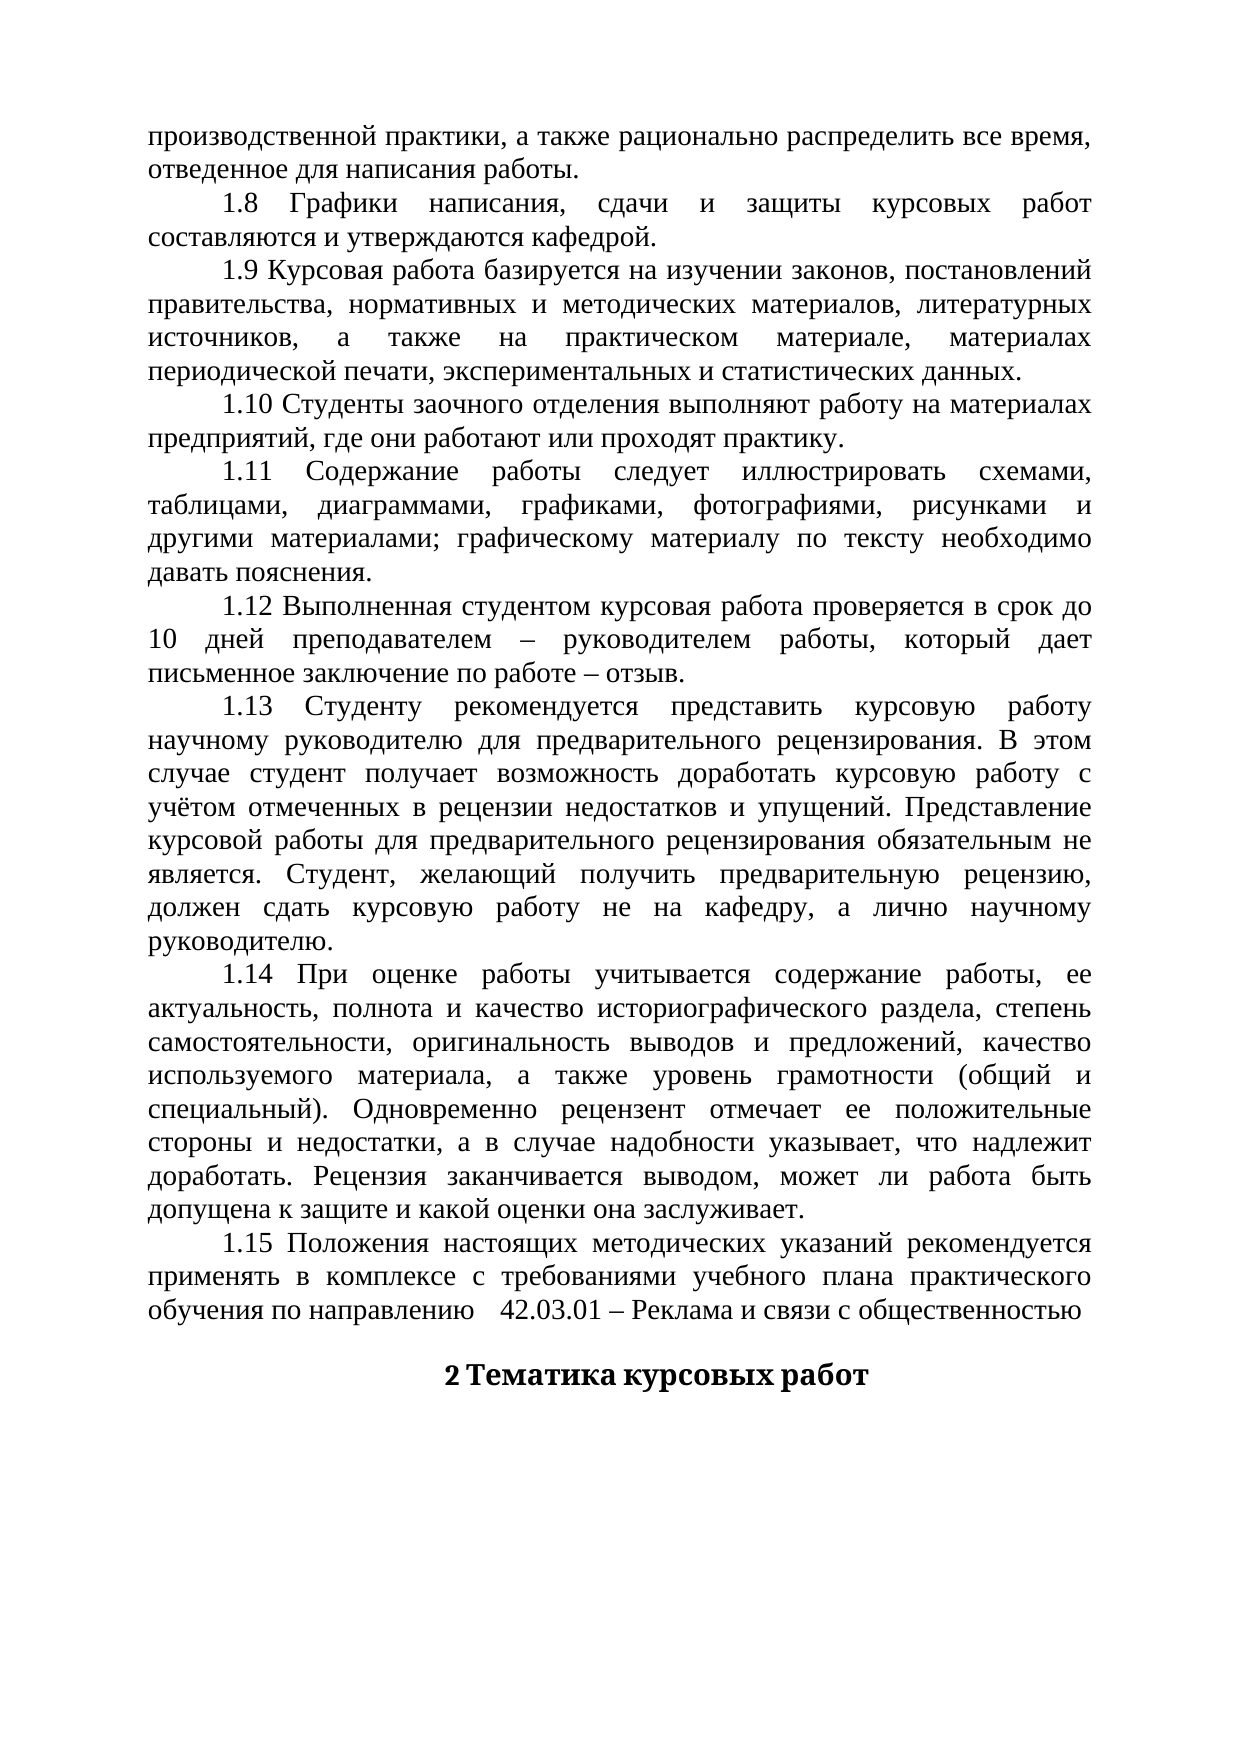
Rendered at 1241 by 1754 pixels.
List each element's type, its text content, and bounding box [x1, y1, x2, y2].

subtitle 2 Тематика курсовых работ [148, 1359, 1092, 1393]
text 1.14 При оценке работы учитывается содержание работы, ее актуальность, полнота и качество историографического раздела, степень самостоятельности, оригинальность выводов и предложений, качество используемого материала, а также уровень грамотности (общий и специальный). Одновременно рецензент отмечает ее положительные стороны и недостатки, а в случае надобности указывает, что надлежит доработать. Рецензия заканчивается выводом, может ли работа быть допущена к защите и какой оценки она заслуживает. [148, 957, 1092, 1225]
text 1.8 Графики написания, сдачи и защиты курсовых работ составляются и утверждаются кафедрой. [148, 185, 1092, 252]
text 1.11 Содержание работы следует иллюстрировать схемами, таблицами, диаграммами, графиками, фотографиями, рисунками и другими материалами; графическому материалу по тексту необходимо давать пояснения. [148, 453, 1092, 588]
text 1.10 Студенты заочного отделения выполняют работу на материалах предприятий, где они работают или проходят практику. [148, 386, 1092, 453]
text 1.9 Курсовая работа базируется на изучении законов, постановлений правительства, нормативных и методических материалов, литературных источников, а также на практическом материале, материалах периодической печати, экспериментальных и статистических данных. [148, 252, 1092, 386]
text 1.15 Положения настоящих методических указаний рекомендуется применять в комплексе с требованиями учебного плана практического обучения по направлению 42.03.01 – Реклама и связи с общественностью [148, 1225, 1092, 1326]
text 1.12 Выполненная студентом курсовая работа проверяется в срок до 10 дней преподавателем – руководителем работы, который дает письменное заключение по работе – отзыв. [148, 588, 1092, 688]
text 1.13 Студенту рекомендуется представить курсовую работу научному руководителю для предварительного рецензирования. В этом случае студент получает возможность доработать курсовую работу с учётом отмеченных в рецензии недостатков и упущений. Представление курсовой работы для предварительного рецензирования обязательным не является. Студент, желающий получить предварительную рецензию, должен сдать курсовую работу не на кафедру, а лично научному руководителю. [148, 688, 1092, 957]
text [148, 118, 1092, 185]
